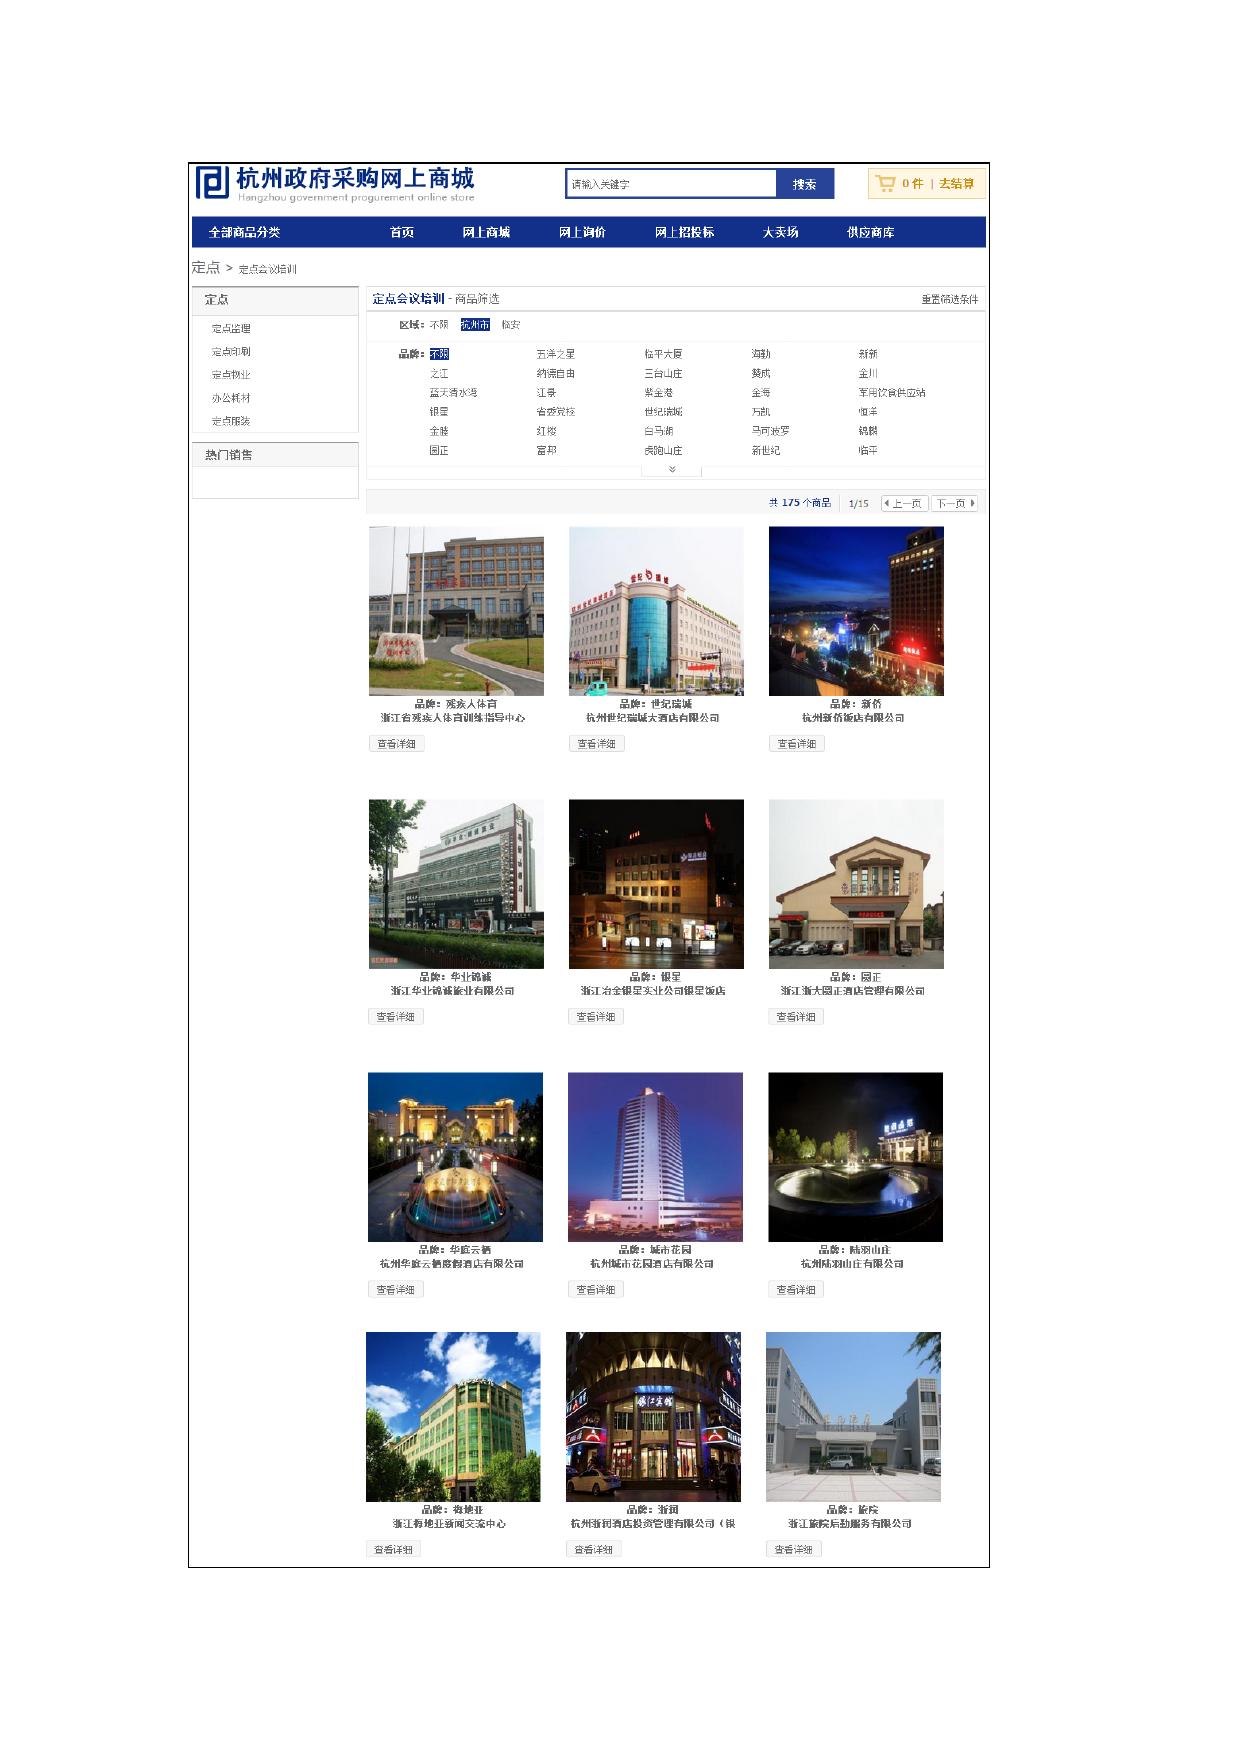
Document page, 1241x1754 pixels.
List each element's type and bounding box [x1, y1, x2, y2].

picture [189, 164, 989, 1567]
